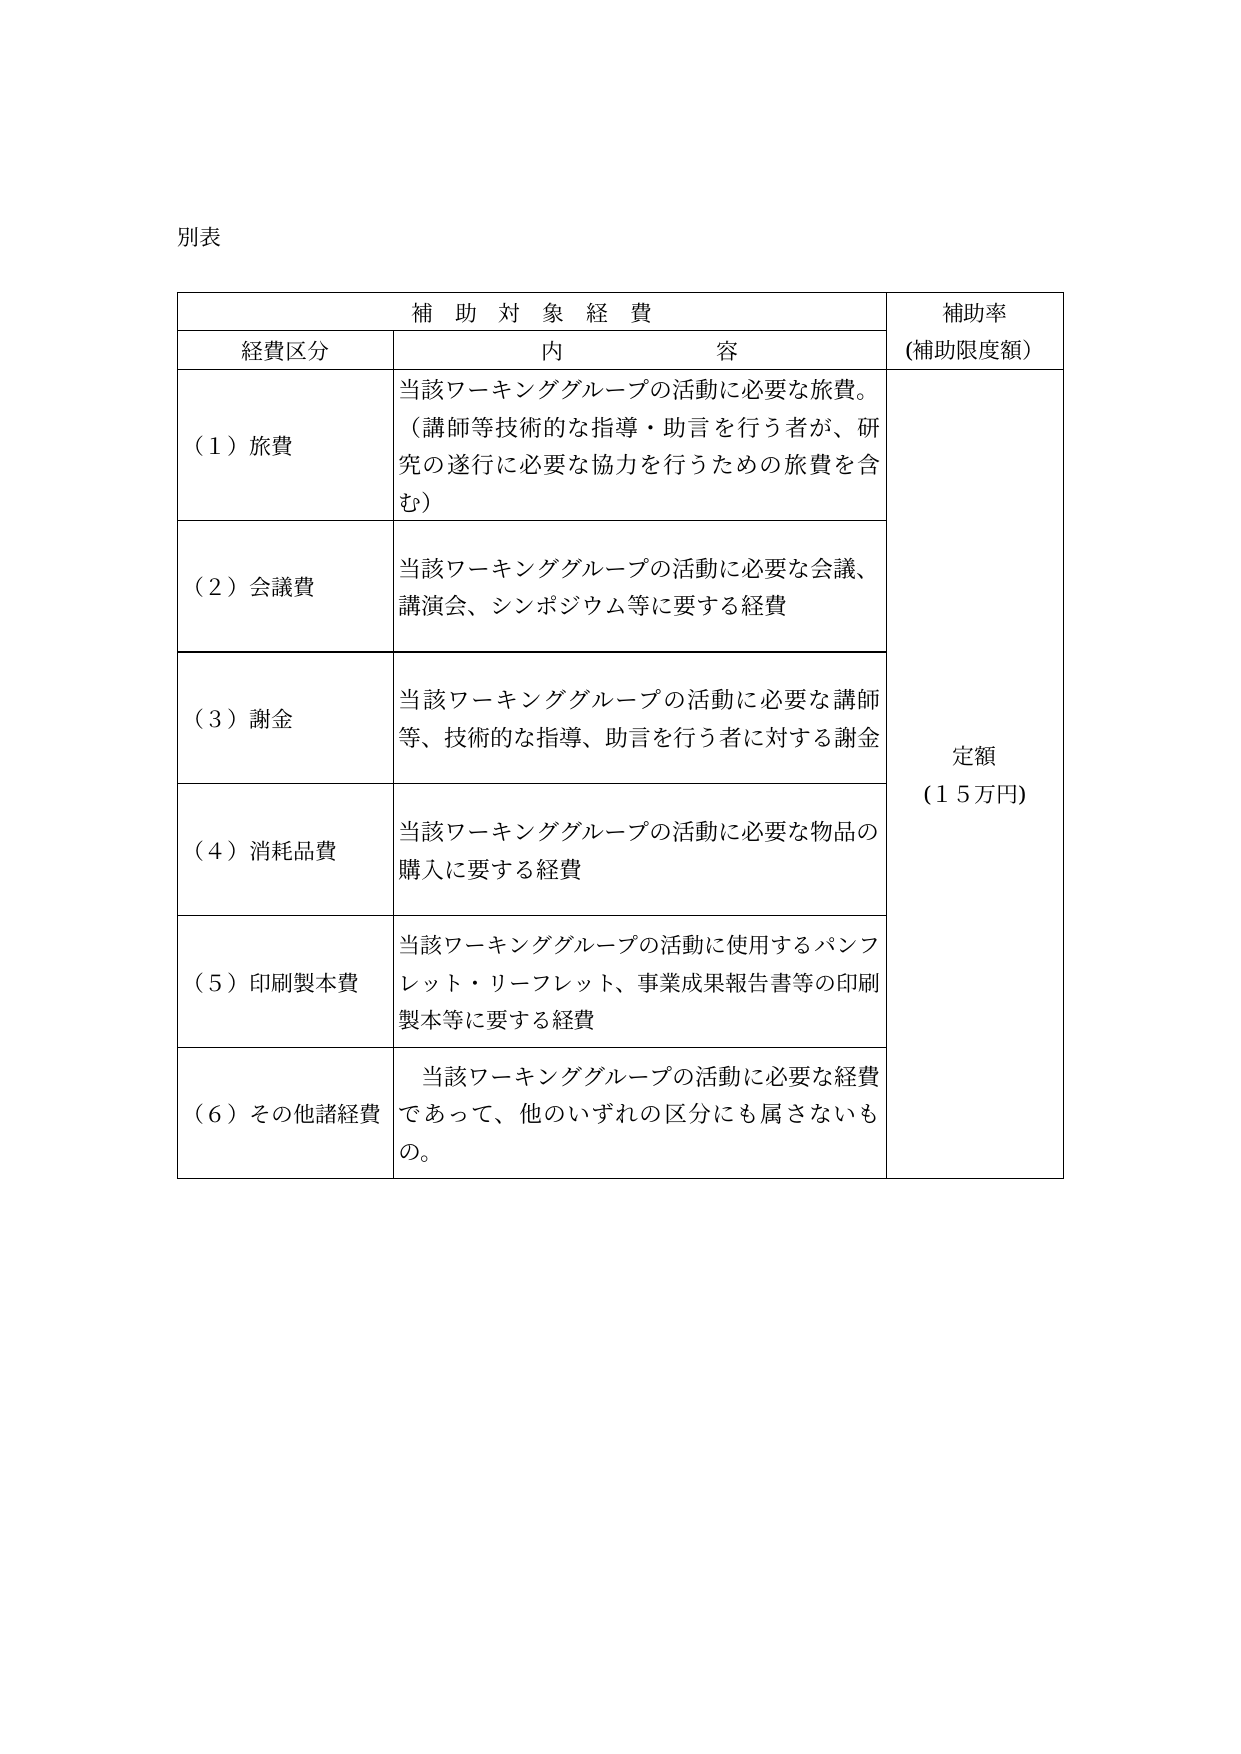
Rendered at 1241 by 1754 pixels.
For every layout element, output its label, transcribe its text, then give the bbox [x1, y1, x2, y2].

table_cell 当該ワーキンググループの活動に必要な物品の購入に要する経費 [394, 784, 886, 915]
text 別表 [177, 217, 1063, 254]
table_cell 当該ワーキンググループの活動に必要な講師等、技術的な指導、助言を行う者に対する謝金 [394, 653, 886, 783]
table_cell （２）会議費 [178, 521, 393, 651]
table_cell （３）謝金 [178, 653, 393, 783]
table_cell 経費区分 [178, 331, 393, 369]
table_cell （５）印刷製本費 [178, 916, 393, 1047]
table_header 補 助 対 象 経 費 [178, 293, 886, 330]
table_cell 定額 (１５万円) [887, 370, 1063, 1178]
table_cell （４）消耗品費 [178, 784, 393, 915]
table_cell 内 容 [394, 331, 886, 369]
table_cell 当該ワーキンググループの活動に必要な旅費。（講師等技術的な指導・助言を行う者が、研究の遂行に必要な協力を行うための旅費を含む） [394, 370, 886, 520]
table_cell （１）旅費 [178, 370, 393, 520]
table_cell 当該ワーキンググループの活動に必要な会議、講演会、シンポジウム等に要する経費 [394, 521, 886, 651]
table_header 補助率 (補助限度額） [887, 293, 1063, 369]
table_cell 当該ワーキンググループの活動に使用するパンフレット・リーフレット、事業成果報告書等の印刷製本等に要する経費 [394, 916, 886, 1047]
table_cell 当該ワーキンググループの活動に必要な経費であって、他のいずれの区分にも属さないもの。 [394, 1048, 886, 1178]
table_cell （６）その他諸経費 [178, 1048, 393, 1178]
